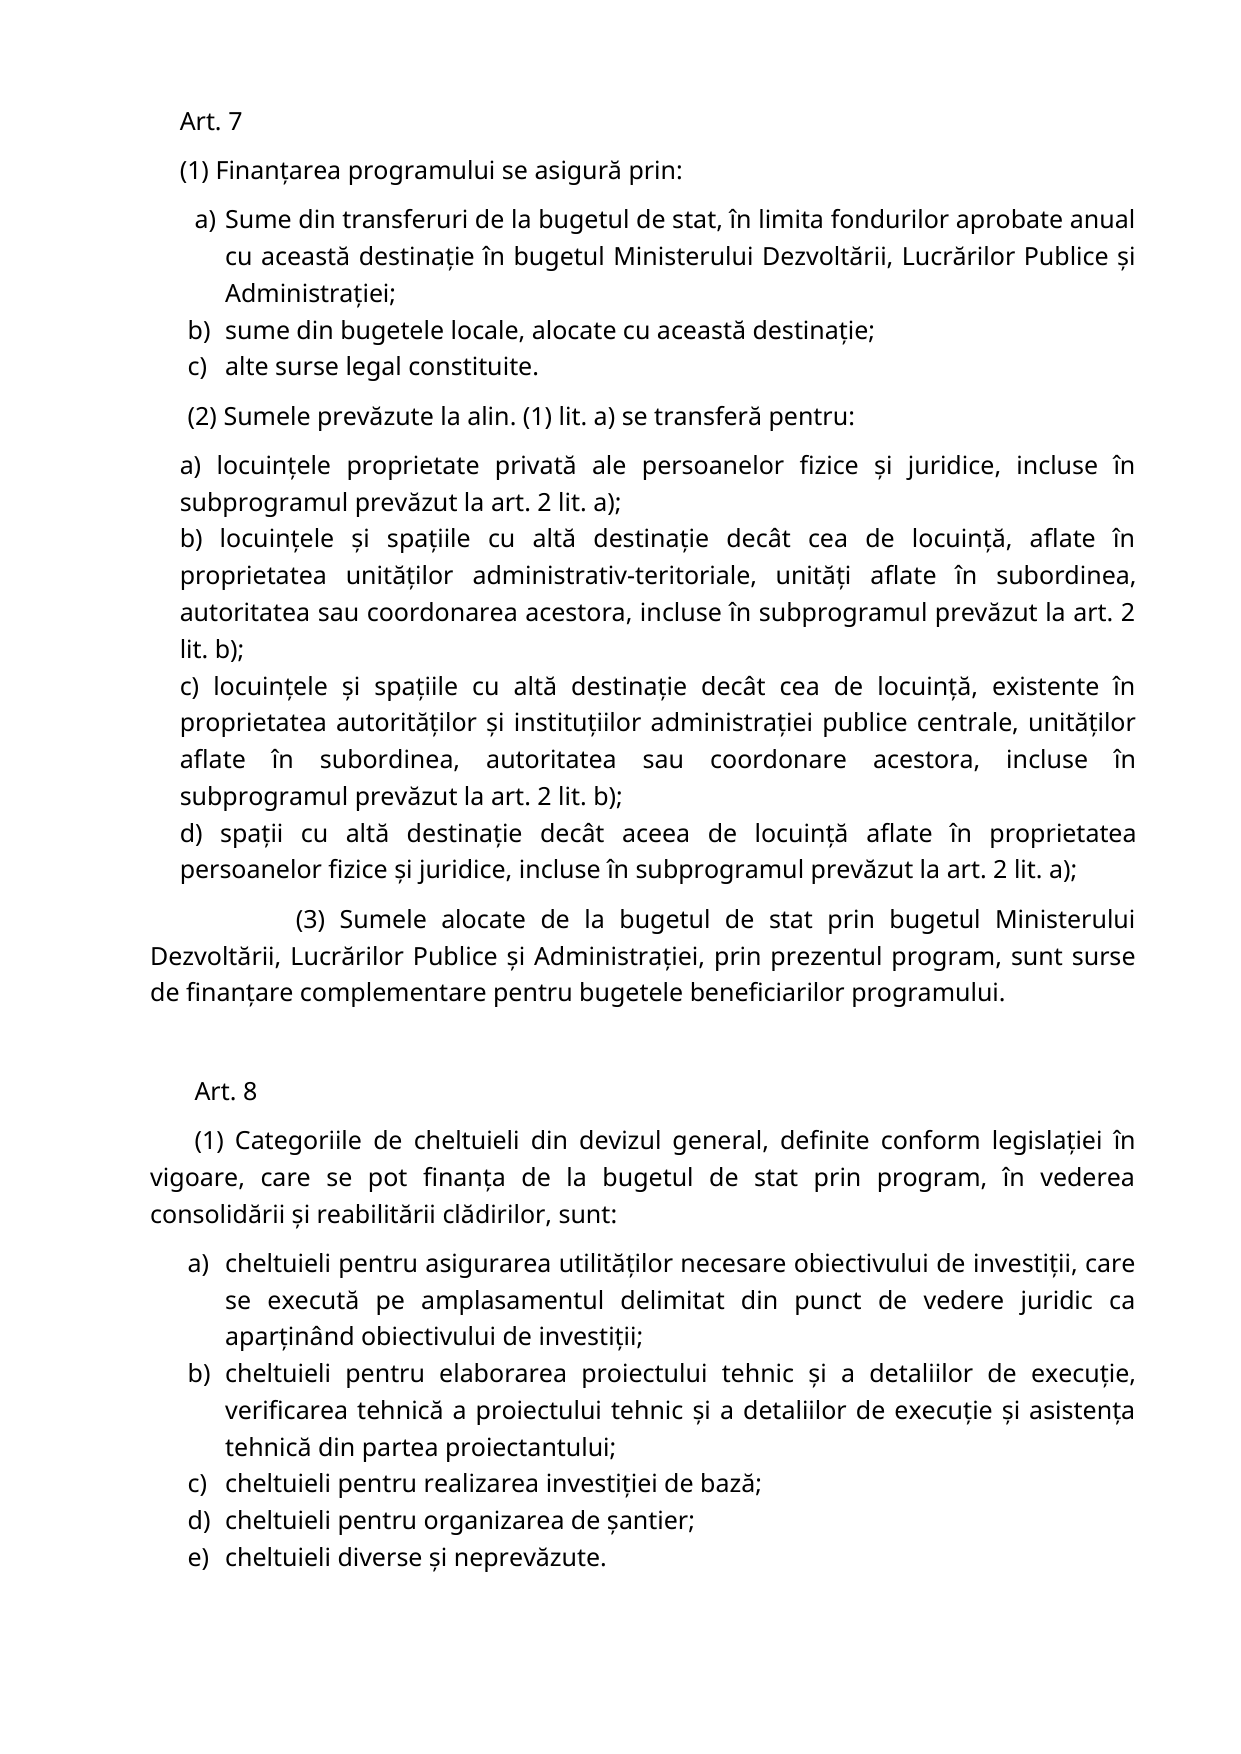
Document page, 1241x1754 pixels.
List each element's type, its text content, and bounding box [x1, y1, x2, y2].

list cheltuieli pentru asigurarea utilităților necesare obiectivului de investiții, care se execută pe amplasamentul delimitat din punct de vedere juridic ca aparținând obiectivului de investiții; [187, 1246, 1137, 1353]
list a) locuințele proprietate privată ale persoanelor fizice și juridice, incluse în subprogramul prevăzut la art. 2 lit. a); [179, 448, 1137, 518]
list c) locuințele și spațiile cu altă destinație decât cea de locuință, existente în proprietatea autorităților și instituțiilor administrației publice centrale, unităților aflate în subordinea, autoritatea sau coordonare acestora, incluse în subprogramul prevăzut la art. 2 lit. b); [179, 668, 1137, 813]
list cheltuieli diverse și neprevăzute. [187, 1540, 1137, 1574]
list d) spații cu altă destinație decât aceea de locuință aflate în proprietatea persoanelor fizice și juridice, incluse în subprogramul prevăzut la art. 2 lit. a); [179, 815, 1137, 886]
list Sume din transferuri de la bugetul de stat, în limita fondurilor aprobate anual cu această destinație în bugetul Ministerului Dezvoltării, Lucrărilor Publice și Administrației; [194, 202, 1137, 309]
list cheltuieli pentru organizarea de șantier; [187, 1503, 1137, 1537]
text (2) Sumele prevăzute la alin. (1) lit. a) se transferă pentru: [187, 398, 1137, 432]
text (1) Finanțarea programului se asigură prin: [150, 153, 1137, 187]
list alte surse legal constituite. [187, 349, 1137, 383]
text Art. 8 [194, 1073, 1137, 1107]
list sume din bugetele locale, alocate cu această destinație; [187, 312, 1137, 346]
list cheltuieli pentru elaborarea proiectului tehnic și a detaliilor de execuție, verificarea tehnică a proiectului tehnic și a detaliilor de execuție și asistența tehnică din partea proiectantului; [187, 1356, 1137, 1463]
text (1) Categoriile de cheltuieli din devizul general, definite conform legislației în vigoare, care se pot finanța de la bugetul de stat prin program, în vederea consolidării și reabilitării clădirilor, sunt: [150, 1123, 1137, 1230]
list b) locuințele și spațiile cu altă destinație decât cea de locuință, aflate în proprietatea unităților administrativ-teritoriale, unități aflate în subordinea, autoritatea sau coordonarea acestora, incluse în subprogramul prevăzut la art. 2 lit. b); [179, 521, 1137, 666]
text (3) Sumele alocate de la bugetul de stat prin bugetul Ministerului Dezvoltării, Lucrărilor Publice și Administrației, prin prezentul program, sunt surse de finanțare complementare pentru bugetele beneficiarilor programului. [150, 901, 1137, 1009]
list cheltuieli pentru realizarea investiției de bază; [187, 1466, 1137, 1500]
text Art. 7 [150, 103, 1137, 137]
